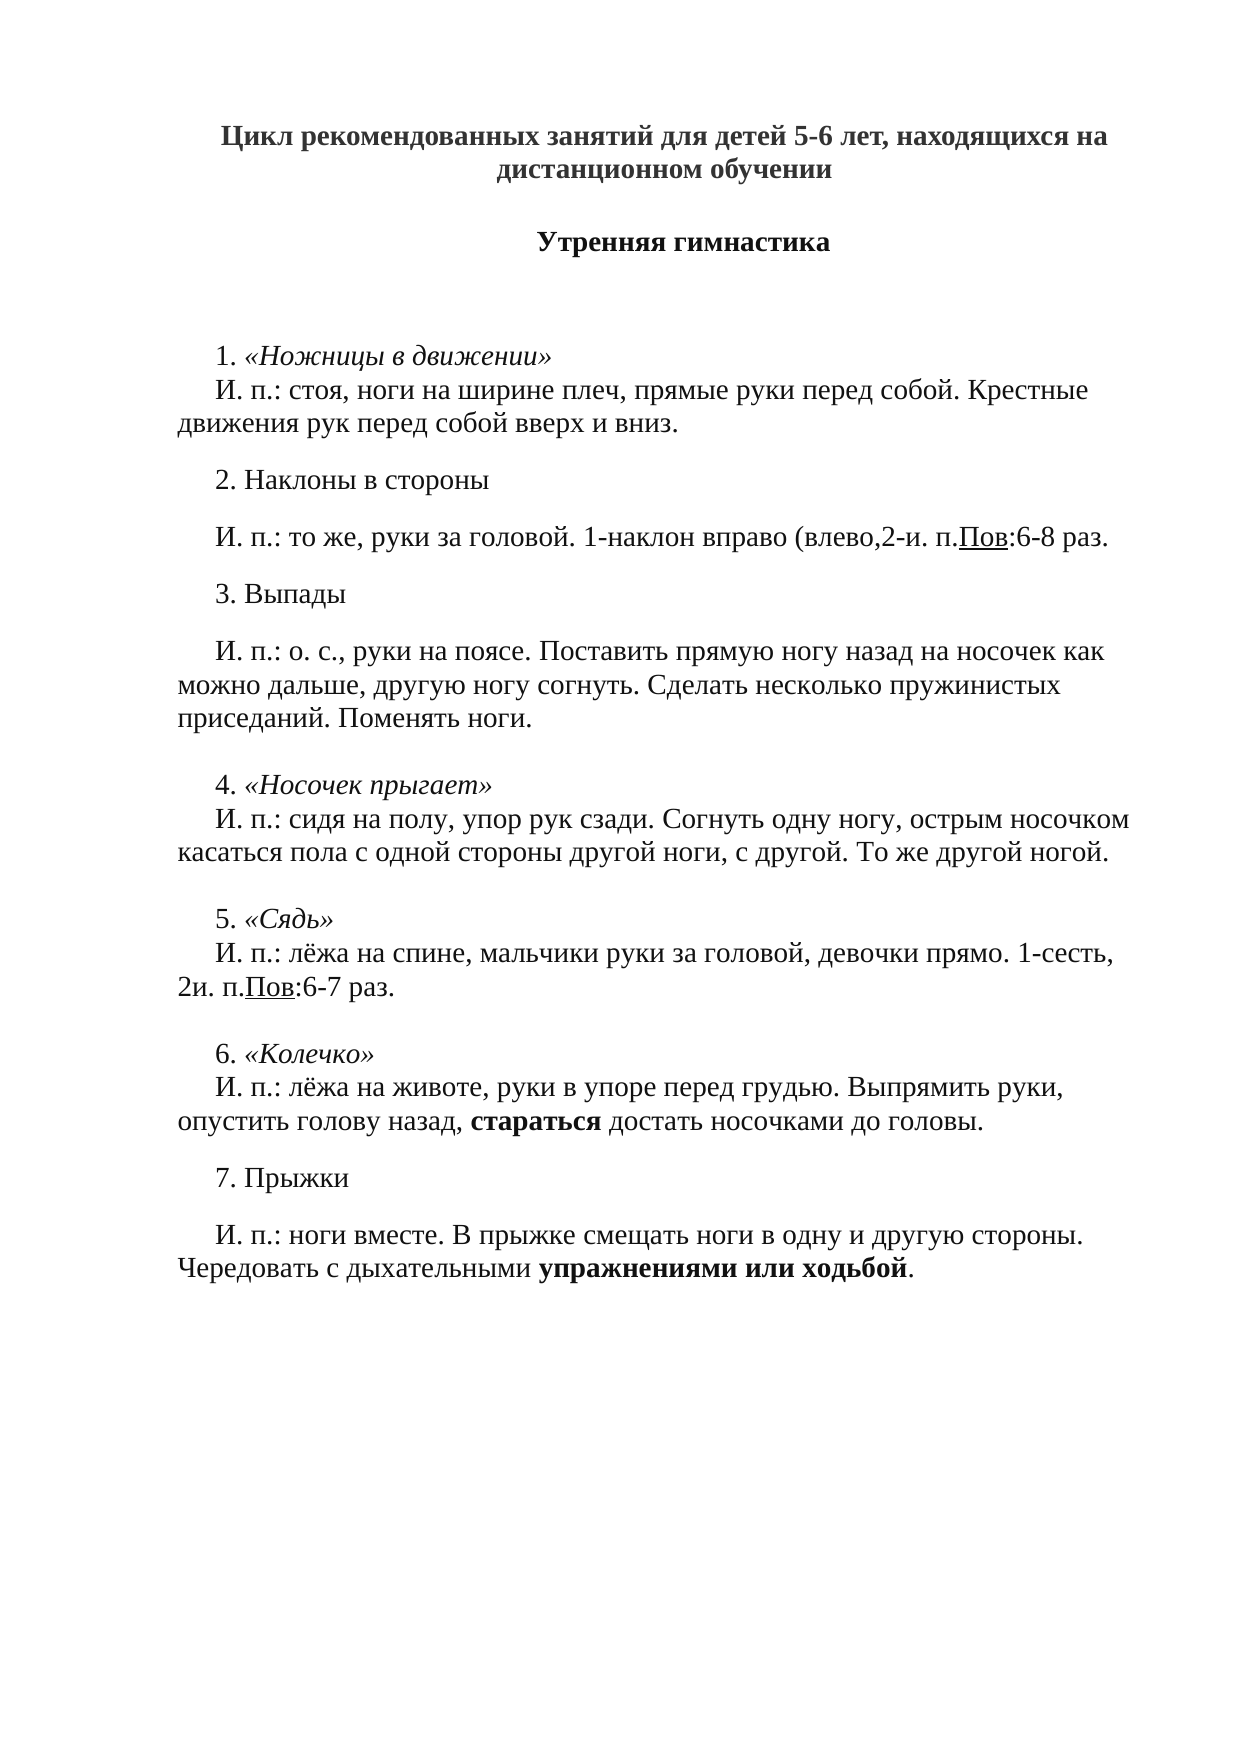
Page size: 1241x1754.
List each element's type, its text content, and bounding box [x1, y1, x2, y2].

text Утренняя гимнастика [177, 224, 1152, 258]
text 5. «Сядь» [177, 902, 1152, 935]
text И. п.: ноги вместе. В прыжке смещать ноги в одну и другую стороны. Чередовать с дыхательными упражнениями или ходьбой. [177, 1217, 1152, 1284]
text И. п.: стоя, ноги на ширине плеч, прямые руки перед собой. Крестные движения рук перед собой вверх и вниз. [177, 372, 1152, 439]
text И. п.: о. с., руки на поясе. Поставить прямую ногу назад на носочек как можно дальше, другую ногу согнуть. Сделать несколько пружинистых приседаний. Поменять ноги. [177, 633, 1152, 734]
text 1. «Ножницы в движении» [177, 338, 1152, 372]
text И. п.: лёжа на животе, руки в упоре перед грудью. Выпрямить руки, опустить голову назад, стараться достать носочками до головы. [177, 1069, 1152, 1136]
text И. п.: сидя на полу, упор рук сзади. Согнуть одну ногу, острым носочком касаться пола с одной стороны другой ноги, с другой. То же другой ногой. [177, 801, 1152, 868]
text Цикл рекомендованных занятий для детей 5-6 лет, находящихся на дистанционном обучении [177, 118, 1152, 185]
text 7. Прыжки [177, 1160, 1152, 1193]
text 3. Выпады [177, 576, 1152, 610]
text 4. «Носочек прыгает» [177, 767, 1152, 801]
text И. п.: то же, руки за головой. 1-наклон вправо (влево,2-и. п.Пов:6-8 раз. [177, 519, 1152, 553]
text И. п.: лёжа на спине, мальчики руки за головой, девочки прямо. 1-сесть, 2и. п.Пов:6-7 раз. [177, 935, 1152, 1002]
text 2. Наклоны в стороны [177, 462, 1152, 496]
text 6. «Колечко» [177, 1036, 1152, 1069]
